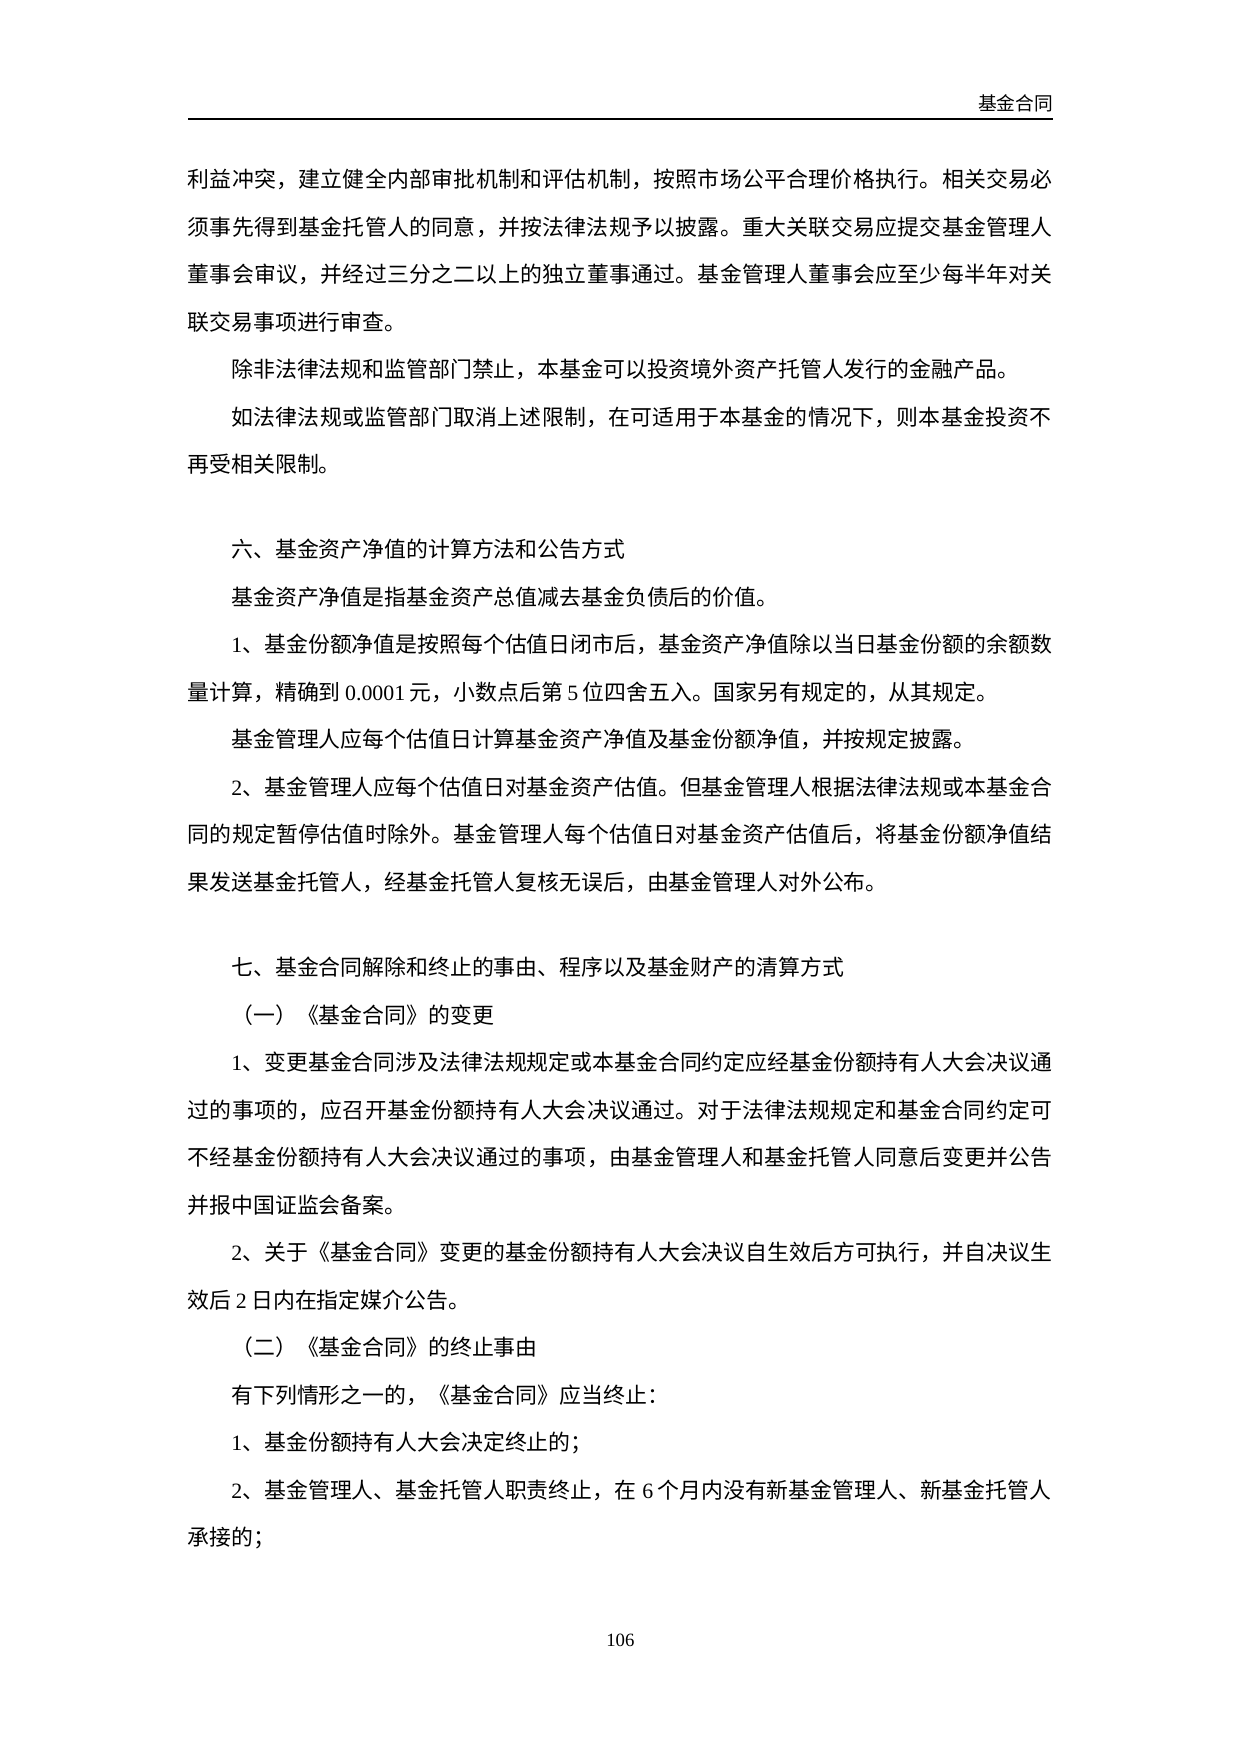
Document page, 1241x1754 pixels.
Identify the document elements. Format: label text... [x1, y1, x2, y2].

text 2、关于《基金合同》变更的基金份额持有人大会决议自生效后方可执行，并自决议生效后2日内在指定媒介公告。 [187, 1235, 1053, 1314]
text 除非法律法规和监管部门禁止，本基金可以投资境外资产托管人发行的金融产品。 [187, 352, 1053, 384]
text 1、变更基金合同涉及法律法规规定或本基金合同约定应经基金份额持有人大会决议通过的事项的，应召开基金份额持有人大会决议通过。对于法律法规规定和基金合同约定可不经基金份额持有人大会决议通过的事项，由基金管理人和基金托管人同意后变更并公告，并报中国证监会备案。 [187, 1045, 1053, 1219]
text 基金管理人应每个估值日计算基金资产净值及基金份额净值，并按规定披露。 [187, 722, 1053, 754]
text 七、基金合同解除和终止的事由、程序以及基金财产的清算方式 [187, 950, 1053, 982]
text 基金资产净值是指基金资产总值减去基金负债后的价值。 [187, 580, 1053, 611]
text 如法律法规或监管部门取消上述限制，在可适用于本基金的情况下，则本基金投资不再受相关限制。 [187, 399, 1053, 479]
text 2、基金管理人、基金托管人职责终止，在6个月内没有新基金管理人、新基金托管人承接的； [187, 1473, 1053, 1552]
text 六、基金资产净值的计算方法和公告方式 [187, 532, 1053, 564]
text （二）《基金合同》的终止事由 [187, 1330, 1053, 1362]
text 2、基金管理人应每个估值日对基金资产估值。但基金管理人根据法律法规或本基金合同的规定暂停估值时除外。基金管理人每个估值日对基金资产估值后，将基金份额净值结果发送基金托管人，经基金托管人复核无误后，由基金管理人对外公布。 [187, 770, 1053, 896]
text 1、基金份额持有人大会决定终止的； [187, 1425, 1053, 1457]
text （一）《基金合同》的变更 [187, 998, 1053, 1029]
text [187, 162, 1053, 336]
text 有下列情形之一的，《基金合同》应当终止： [187, 1378, 1053, 1409]
text 1、基金份额净值是按照每个估值日闭市后，基金资产净值除以当日基金份额的余额数量计算，精确到0.0001元，小数点后第5位四舍五入。国家另有规定的，从其规定。 [187, 627, 1053, 706]
